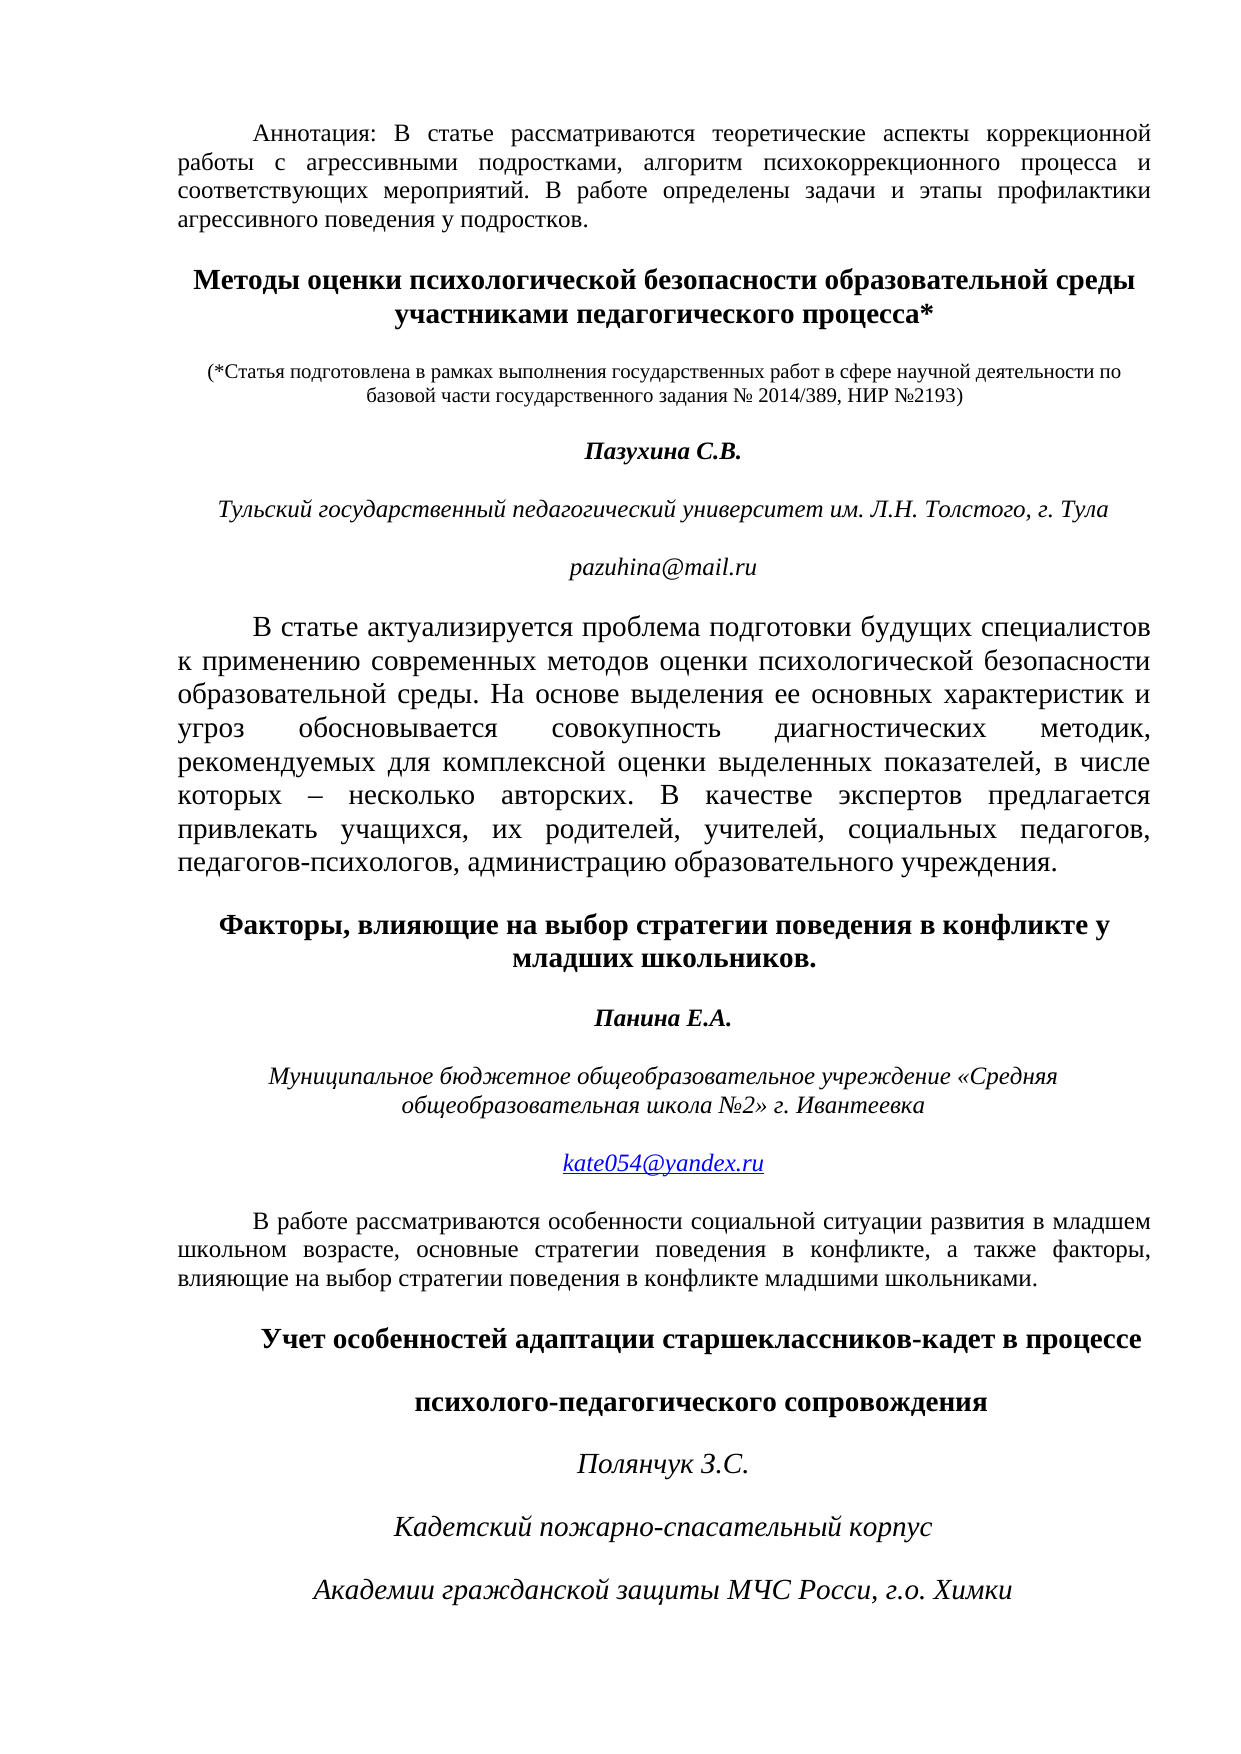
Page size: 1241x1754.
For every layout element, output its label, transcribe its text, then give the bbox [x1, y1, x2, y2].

text Кадетский пожарно-спасательный корпус [177, 1509, 1152, 1543]
text Тульский государственный педагогический университет им. Л.Н. Толстого, г. Тула [177, 494, 1152, 522]
text Полянчук З.С. [177, 1447, 1152, 1480]
text (*Статья подготовлена в рамках выполнения государственных работ в сфере научной деятельности по базовой части государственного задания № 2014/389, НИР №2193) [177, 358, 1152, 407]
text Пазухина С.В. [177, 436, 1152, 464]
text Панина Е.А. [177, 1003, 1152, 1032]
text Учет особенностей адаптации старшеклассников-кадет в процессе [177, 1321, 1152, 1355]
text Аннотация: В статье рассматриваются теоретические аспекты коррекционной работы с агрессивными подростками, алгоритм психокоррекционного процесса и соответствующих мероприятий. В работе определены задачи и этапы профилактики агрессивного поведения у подростков. [177, 118, 1152, 233]
text психолого-педагогического сопровождения [177, 1384, 1152, 1417]
text pazuhina@mail.ru [177, 552, 1152, 580]
text В работе рассматриваются особенности социальной ситуации развития в младшем школьном возрасте, основные стратегии поведения в конфликте, а также факторы, влияющие на выбор стратегии поведения в конфликте младшими школьниками. [177, 1206, 1152, 1292]
text kate054@yandex.ru [177, 1148, 1152, 1177]
text Академии гражданской защиты МЧС Росси, г.о. Химки [177, 1572, 1152, 1606]
text Муниципальное бюджетное общеобразовательное учреждение «Средняя общеобразовательная школа №2» г. Ивантеевка [177, 1061, 1152, 1119]
text Методы оценки психологической безопасности образовательной среды участниками педагогического процесса* [177, 262, 1152, 329]
text Факторы, влияющие на выбор стратегии поведения в конфликте у младших школьников. [177, 907, 1152, 974]
text В статье актуализируется проблема подготовки будущих специалистов к применению современных методов оценки психологической безопасности образовательной среды. На основе выделения ее основных характеристик и угроз обосновывается совокупность диагностических методик, рекомендуемых для комплексной оценки выделенных показателей, в числе которых – несколько авторских. В качестве экспертов предлагается привлекать учащихся, их родителей, учителей, социальных педагогов, педагогов-психологов, администрацию образовательного учреждения. [177, 609, 1152, 878]
